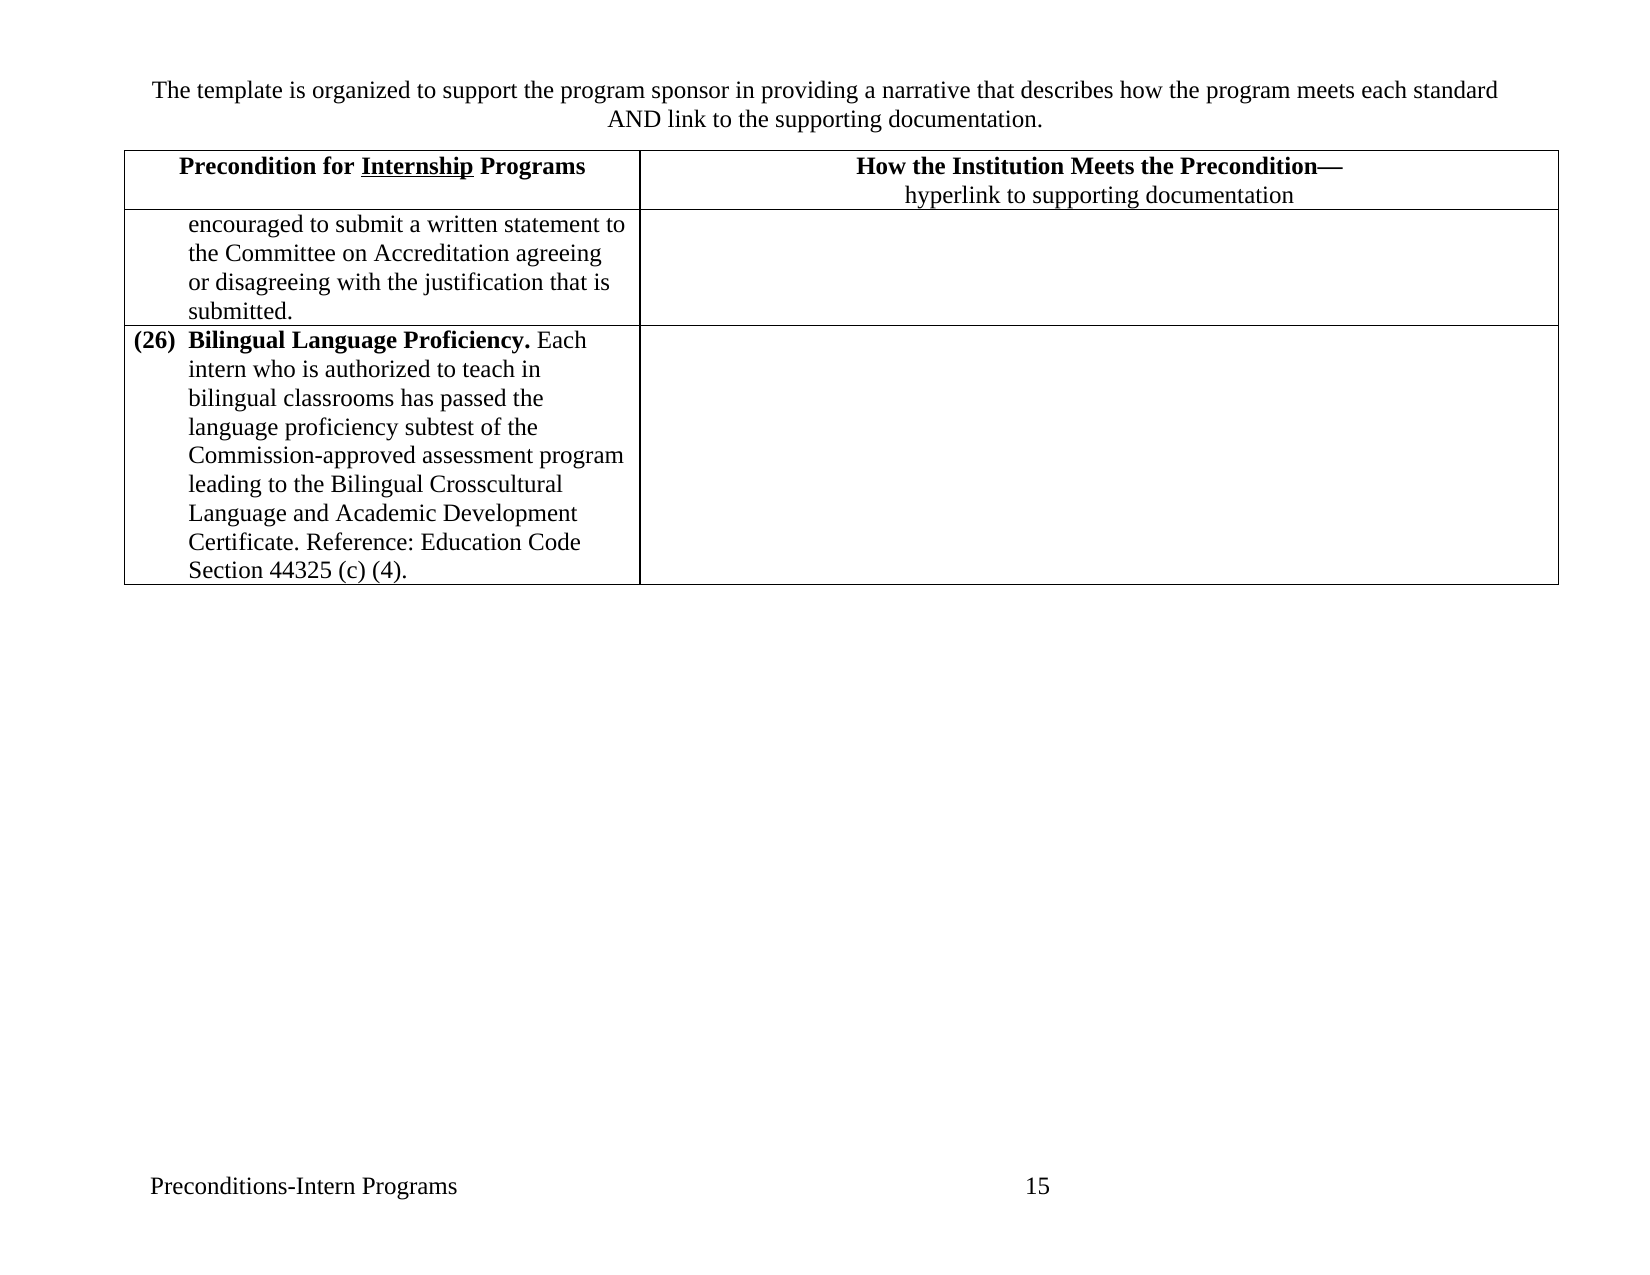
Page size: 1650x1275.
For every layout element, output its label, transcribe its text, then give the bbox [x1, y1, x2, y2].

table_cell [641, 326, 1558, 584]
table_header How the Institution Meets the Precondition— hyperlink to supporting documentation [641, 151, 1558, 208]
table_cell [641, 210, 1558, 324]
table_header Precondition for Internship Programs [125, 151, 639, 208]
table_cell (26) Bilingual Language Proficiency. Each intern who is authorized to teach in bilingual classrooms has passed the language proficiency subtest of the Commission-approved assessment program leading to the Bilingual Crosscultural Language and Academic Development Certificate. Reference: Education Code Section 44325 (c) (4). [125, 326, 639, 584]
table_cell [125, 210, 639, 324]
